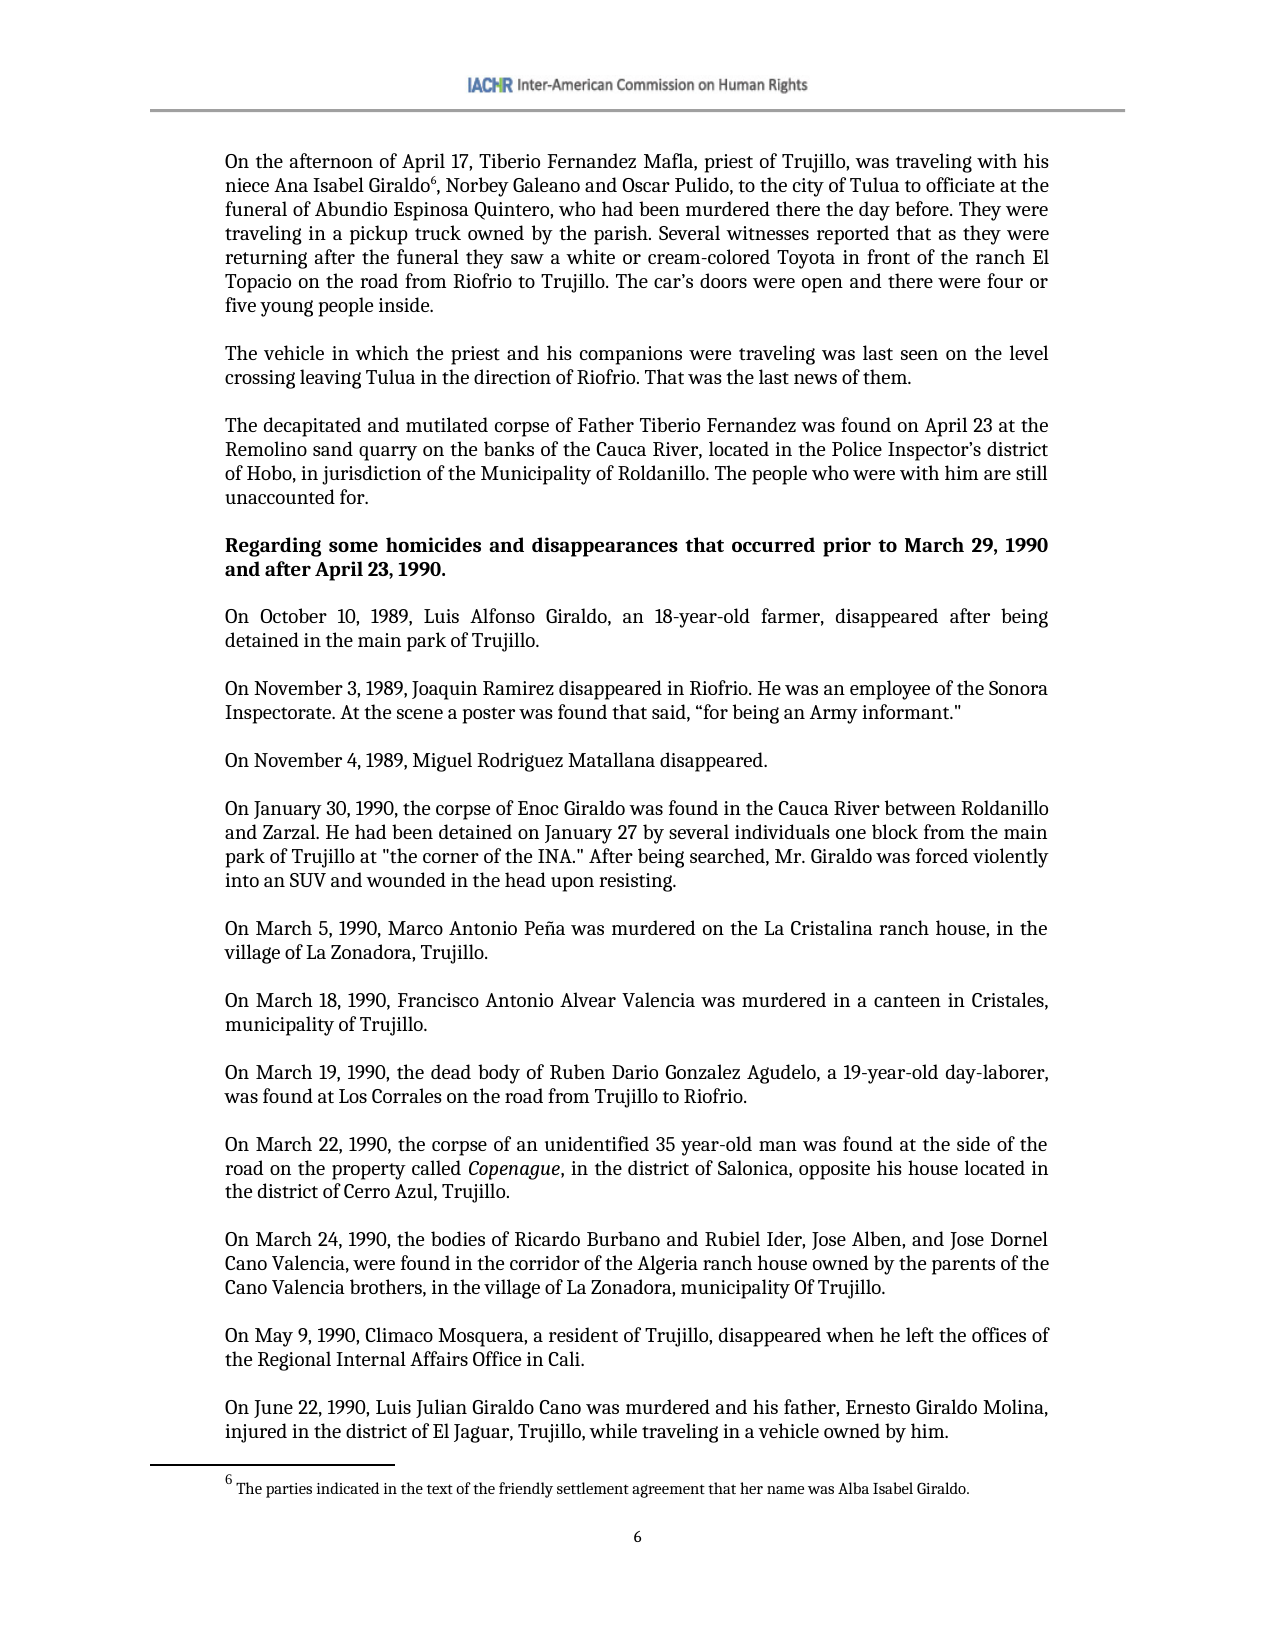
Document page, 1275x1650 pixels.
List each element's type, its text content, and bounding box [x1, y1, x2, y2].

text On March 18, 1990, Francisco Antonio Alvear Valencia was murdered in a canteen in Cristales, municipality of Trujillo. [225, 988, 1050, 1036]
text On May 9, 1990, Climaco Mosquera, a resident of Trujillo, disappeared when he left the offices of the Regional Internal Affairs Office in Cali. [225, 1324, 1050, 1372]
text On March 5, 1990, Marco Antonio Peña was murdered on the La Cristalina ranch house, in the village of La Zonadora, Trujillo. [225, 917, 1050, 964]
text On October 10, 1989, Luis Alfonso Giraldo, an 18-year-old farmer, disappeared after being detained in the main park of Trujillo. [225, 605, 1050, 653]
text On March 19, 1990, the dead body of Ruben Dario Gonzalez Agudelo, a 19-year-old day-laborer, was found at Los Corrales on the road from Trujillo to Riofrio. [225, 1060, 1050, 1108]
text On November 4, 1989, Miguel Rodriguez Matallana disappeared. [225, 749, 1050, 773]
text On the afternoon of April 17, Tiberio Fernandez Mafla, priest of Trujillo, was traveling with his niece Ana Isabel Giraldo, Norbey Galeano and Oscar Pulido, to the city of Tulua to officiate at the funeral of Abundio Espinosa Quintero, who had been murdered there the day before. They were traveling in a pickup truck owned by the parish. Several witnesses reported that as they were returning after the funeral they saw a white or cream-colored Toyota in front of the ranch El Topacio on the road from Riofrio to Trujillo. The car’s doors were open and there were four or five young people inside. [225, 150, 1050, 318]
text On June 22, 1990, Luis Julian Giraldo Cano was murdered and his father, Ernesto Giraldo Molina, injured in the district of El Jaguar, Trujillo, while traveling in a vehicle owned by him. [225, 1396, 1050, 1444]
text The decapitated and mutilated corpse of Father Tiberio Fernandez was found on April 23 at the Remolino sand quarry on the banks of the Cauca River, located in the Police Inspector’s district of Hobo, in jurisdiction of the Municipality of Roldanillo. The people who were with him are still unaccounted for. [225, 413, 1050, 509]
text Regarding some homicides and disappearances that occurred prior to March 29, 1990 and after April 23, 1990. [225, 533, 1050, 581]
picture [456, 75, 819, 95]
text On March 24, 1990, the bodies of Ricardo Burbano and Rubiel Ider, Jose Alben, and Jose Dornel Cano Valencia, were found in the corridor of the Algeria ranch house owned by the parents of the Cano Valencia brothers, in the village of La Zonadora, municipality Of Trujillo. [225, 1228, 1050, 1300]
text On January 30, 1990, the corpse of Enoc Giraldo was found in the Cauca River between Roldanillo and Zarzal. He had been detained on January 27 by several individuals one block from the main park of Trujillo at "the corner of the INA." After being searched, Mr. Giraldo was forced violently into an SUV and wounded in the head upon resisting. [225, 797, 1050, 893]
text On March 22, 1990, the corpse of an unidentified 35 year-old man was found at the side of the road on the property called Copenague, in the district of Salonica, opposite his house located in the district of Cerro Azul, Trujillo. [225, 1132, 1050, 1204]
text On November 3, 1989, Joaquin Ramirez disappeared in Riofrio. He was an employee of the Sonora Inspectorate. At the scene a poster was found that said, “for being an Army informant." [225, 677, 1050, 725]
text The vehicle in which the priest and his companions were traveling was last seen on the level crossing leaving Tulua in the direction of Riofrio. That was the last news of them. [225, 342, 1050, 389]
